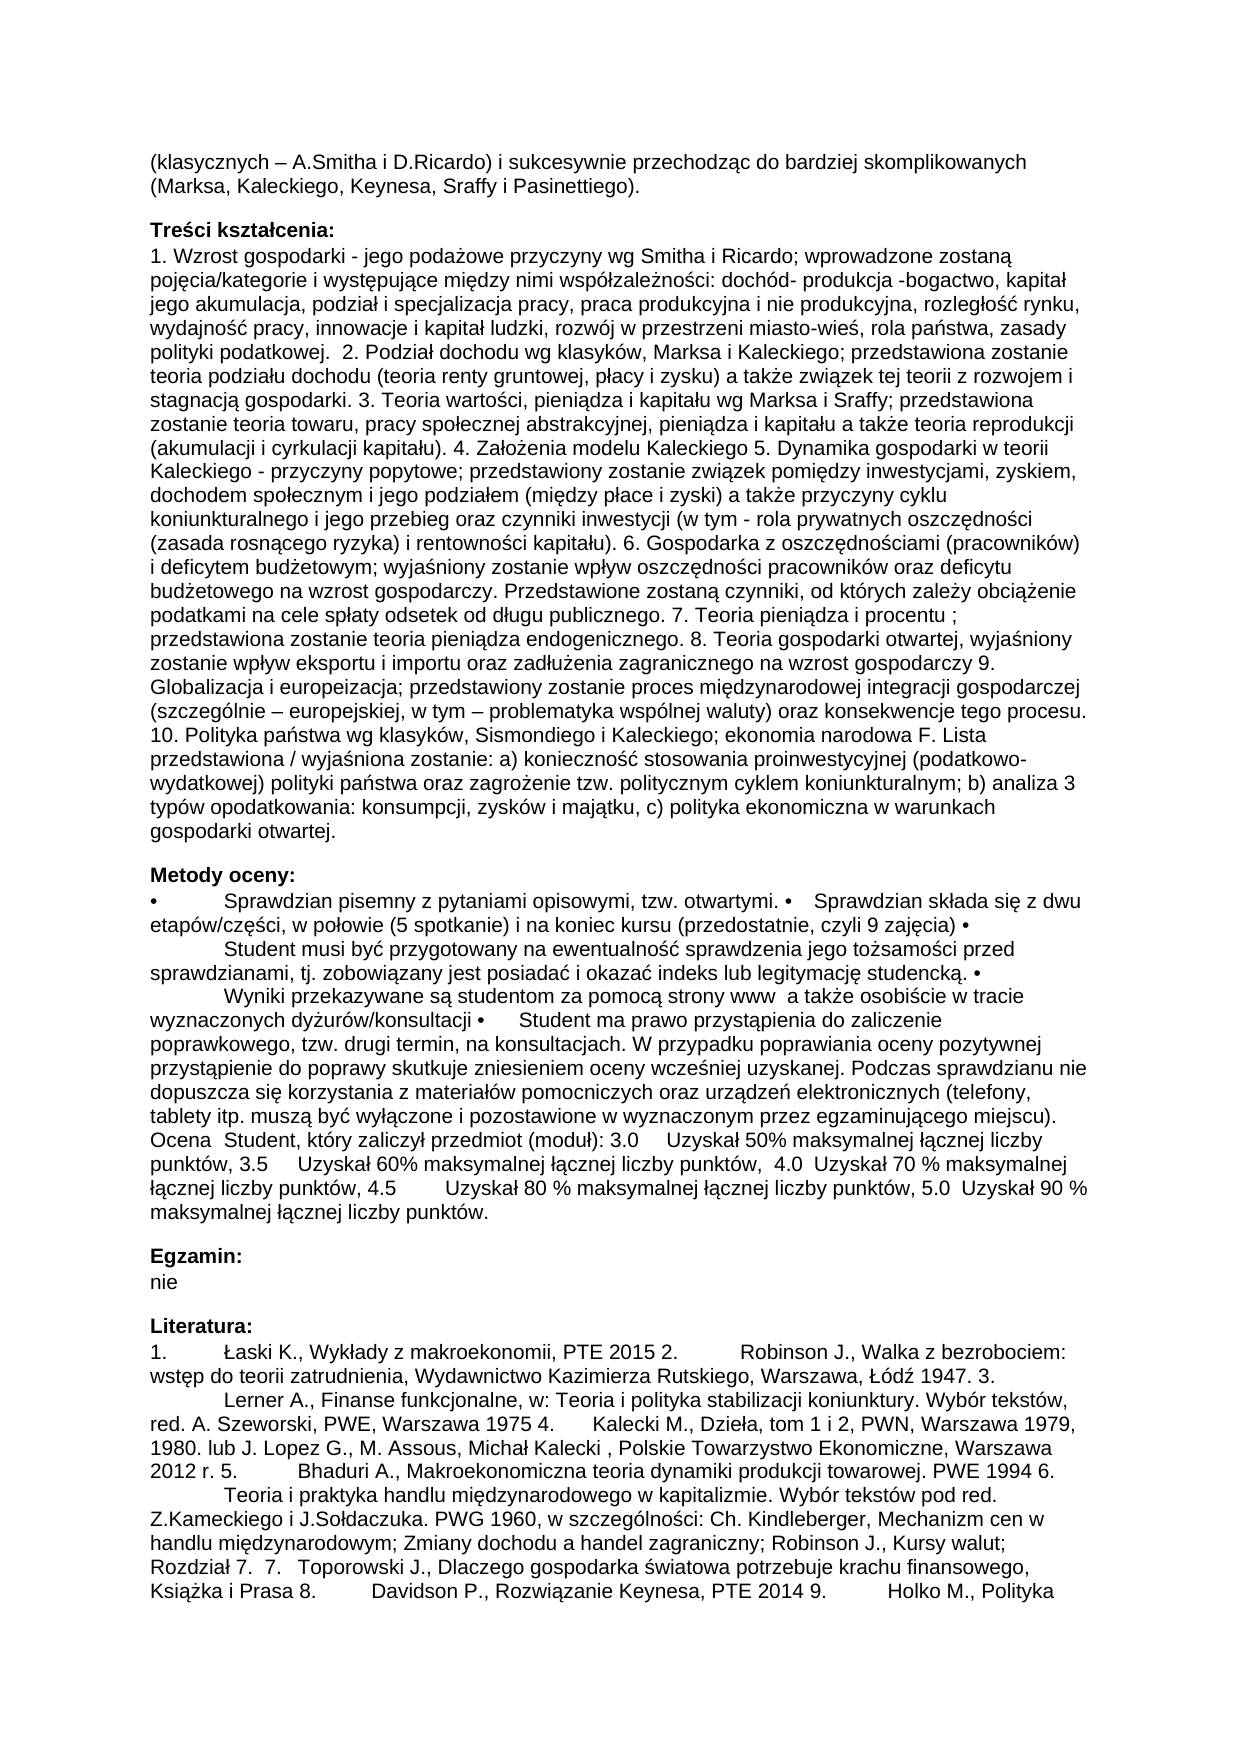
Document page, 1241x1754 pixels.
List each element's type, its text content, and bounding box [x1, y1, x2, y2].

text nie [150, 1270, 1090, 1294]
text Metody oceny: [150, 862, 1090, 886]
text 1. Wzrost gospodarki - jego podażowe przyczyny wg Smitha i Ricardo; wprowadzone zostaną pojęcia/kategorie i występujące między nimi współzależności: dochód- produkcja -bogactwo, kapitał jego akumulacja, podział i specjalizacja pracy, praca produkcyjna i nie produkcyjna, rozległość rynku, wydajność pracy, innowacje i kapitał ludzki, rozwój w przestrzeni miasto-wieś, rola państwa, zasady polityki podatkowej. 2. Podział dochodu wg klasyków, Marksa i Kaleckiego; przedstawiona zostanie teoria podziału dochodu (teoria renty gruntowej, płacy i zysku) a także związek tej teorii z rozwojem i stagnacją gospodarki. 3. Teoria wartości, pieniądza i kapitału wg Marksa i Sraffy; przedstawiona zostanie teoria towaru, pracy społecznej abstrakcyjnej, pieniądza i kapitału a także teoria reprodukcji (akumulacji i cyrkulacji kapitału). 4. Założenia modelu Kaleckiego 5. Dynamika gospodarki w teorii Kaleckiego - przyczyny popytowe; przedstawiony zostanie związek pomiędzy inwestycjami, zyskiem, dochodem społecznym i jego podziałem (między płace i zyski) a także przyczyny cyklu koniunkturalnego i jego przebieg oraz czynniki inwestycji (w tym - rola prywatnych oszczędności (zasada rosnącego ryzyka) i rentowności kapitału). 6. Gospodarka z oszczędnościami (pracowników) i deficytem budżetowym; wyjaśniony zostanie wpływ oszczędności pracowników oraz deficytu budżetowego na wzrost gospodarczy. Przedstawione zostaną czynniki, od których zależy obciążenie podatkami na cele spłaty odsetek od długu publicznego. 7. Teoria pieniądza i procentu ; przedstawiona zostanie teoria pieniądza endogenicznego. 8. Teoria gospodarki otwartej, wyjaśniony zostanie wpływ eksportu i importu oraz zadłużenia zagranicznego na wzrost gospodarczy 9. Globalizacja i europeizacja; przedstawiony zostanie proces międzynarodowej integracji gospodarczej (szczególnie – europejskiej, w tym – problematyka wspólnej waluty) oraz konsekwencje tego procesu. 10. Polityka państwa wg klasyków, Sismondiego i Kaleckiego; ekonomia narodowa F. Lista przedstawiona / wyjaśniona zostanie: a) konieczność stosowania proinwestycyjnej (podatkowo-wydatkowej) polityki państwa oraz zagrożenie tzw. politycznym cyklem koniunkturalnym; b) analiza 3 typów opodatkowania: konsumpcji, zysków i majątku, c) polityka ekonomiczna w warunkach gospodarki otwartej. [150, 244, 1090, 843]
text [150, 1339, 1090, 1603]
text Treści kształcenia: [150, 218, 1090, 242]
text Egzamin: [150, 1244, 1090, 1268]
text Literatura: [150, 1313, 1090, 1337]
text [150, 150, 1090, 198]
text • Sprawdzian pisemny z pytaniami opisowymi, tzw. otwartymi. • Sprawdzian składa się z dwu etapów/części, w połowie (5 spotkanie) i na koniec kursu (przedostatnie, czyli 9 zajęcia) • Student musi być przygotowany na ewentualność sprawdzenia jego tożsamości przed sprawdzianami, tj. zobowiązany jest posiadać i okazać indeks lub legitymację studencką. • Wyniki przekazywane są studentom za pomocą strony www a także osobiście w tracie wyznaczonych dyżurów/konsultacji • Student ma prawo przystąpienia do zaliczenie poprawkowego, tzw. drugi termin, na konsultacjach. W przypadku poprawiania oceny pozytywnej przystąpienie do poprawy skutkuje zniesieniem oceny wcześniej uzyskanej. Podczas sprawdzianu nie dopuszcza się korzystania z materiałów pomocniczych oraz urządzeń elektronicznych (telefony, tablety itp. muszą być wyłączone i pozostawione w wyznaczonym przez egzaminującego miejscu). Ocena Student, który zaliczył przedmiot (moduł): 3.0 Uzyskał 50% maksymalnej łącznej liczby punktów, 3.5 Uzyskał 60% maksymalnej łącznej liczby punktów, 4.0 Uzyskał 70 % maksymalnej łącznej liczby punktów, 4.5 Uzyskał 80 % maksymalnej łącznej liczby punktów, 5.0 Uzyskał 90 % maksymalnej łącznej liczby punktów. [150, 888, 1090, 1224]
